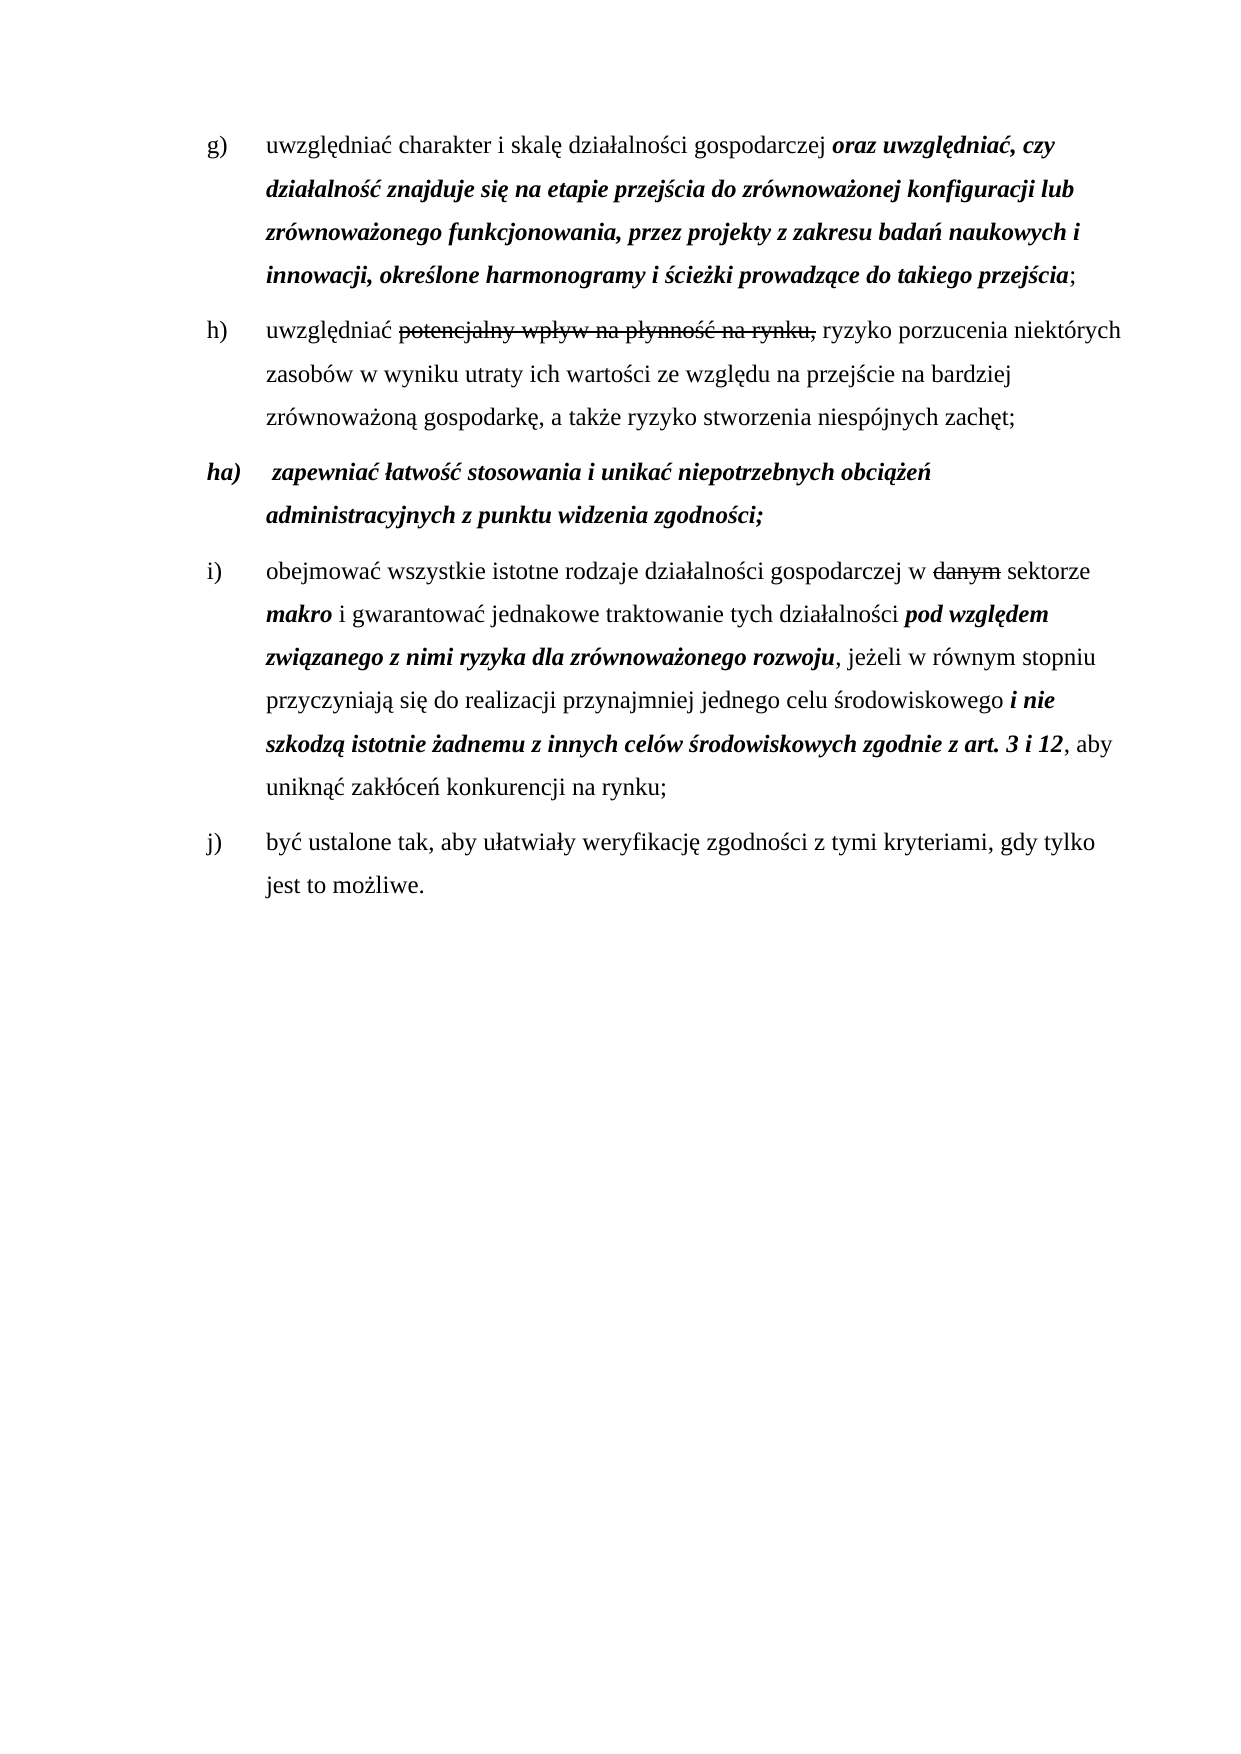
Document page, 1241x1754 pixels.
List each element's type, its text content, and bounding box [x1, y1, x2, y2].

text j) być ustalone tak, aby ułatwiały weryfikację zgodności z tymi kryteriami, gdy tylko jest to możliwe. [207, 827, 1122, 899]
text i) obejmować wszystkie istotne rodzaje działalności gospodarczej w danym sektorze makro i gwarantować jednakowe traktowanie tych działalności pod względem związanego z nimi ryzyka dla zrównoważonego rozwoju, jeżeli w równym stopniu przyczyniają się do realizacji przynajmniej jednego celu środowiskowego i nie szkodzą istotnie żadnemu z innych celów środowiskowych zgodnie z art. 3 i 12, aby uniknąć zakłóceń konkurencji na rynku; [207, 556, 1122, 801]
text g) uwzględniać charakter i skalę działalności gospodarczej oraz uwzględniać, czy działalność znajduje się na etapie przejścia do zrównoważonej konfiguracji lub zrównoważonego funkcjonowania, przez projekty z zakresu badań naukowych i innowacji, określone harmonogramy i ścieżki prowadzące do takiego przejścia; [207, 131, 1122, 289]
text ha) zapewniać łatwość stosowania i unikać niepotrzebnych obciążeń administracyjnych z punktu widzenia zgodności; [207, 457, 1122, 529]
text h) uwzględniać potencjalny wpływ na płynność na rynku, ryzyko porzucenia niektórych zasobów w wyniku utraty ich wartości ze względu na przejście na bardziej zrównoważoną gospodarkę, a także ryzyko stworzenia niespójnych zachęt; [207, 316, 1122, 431]
